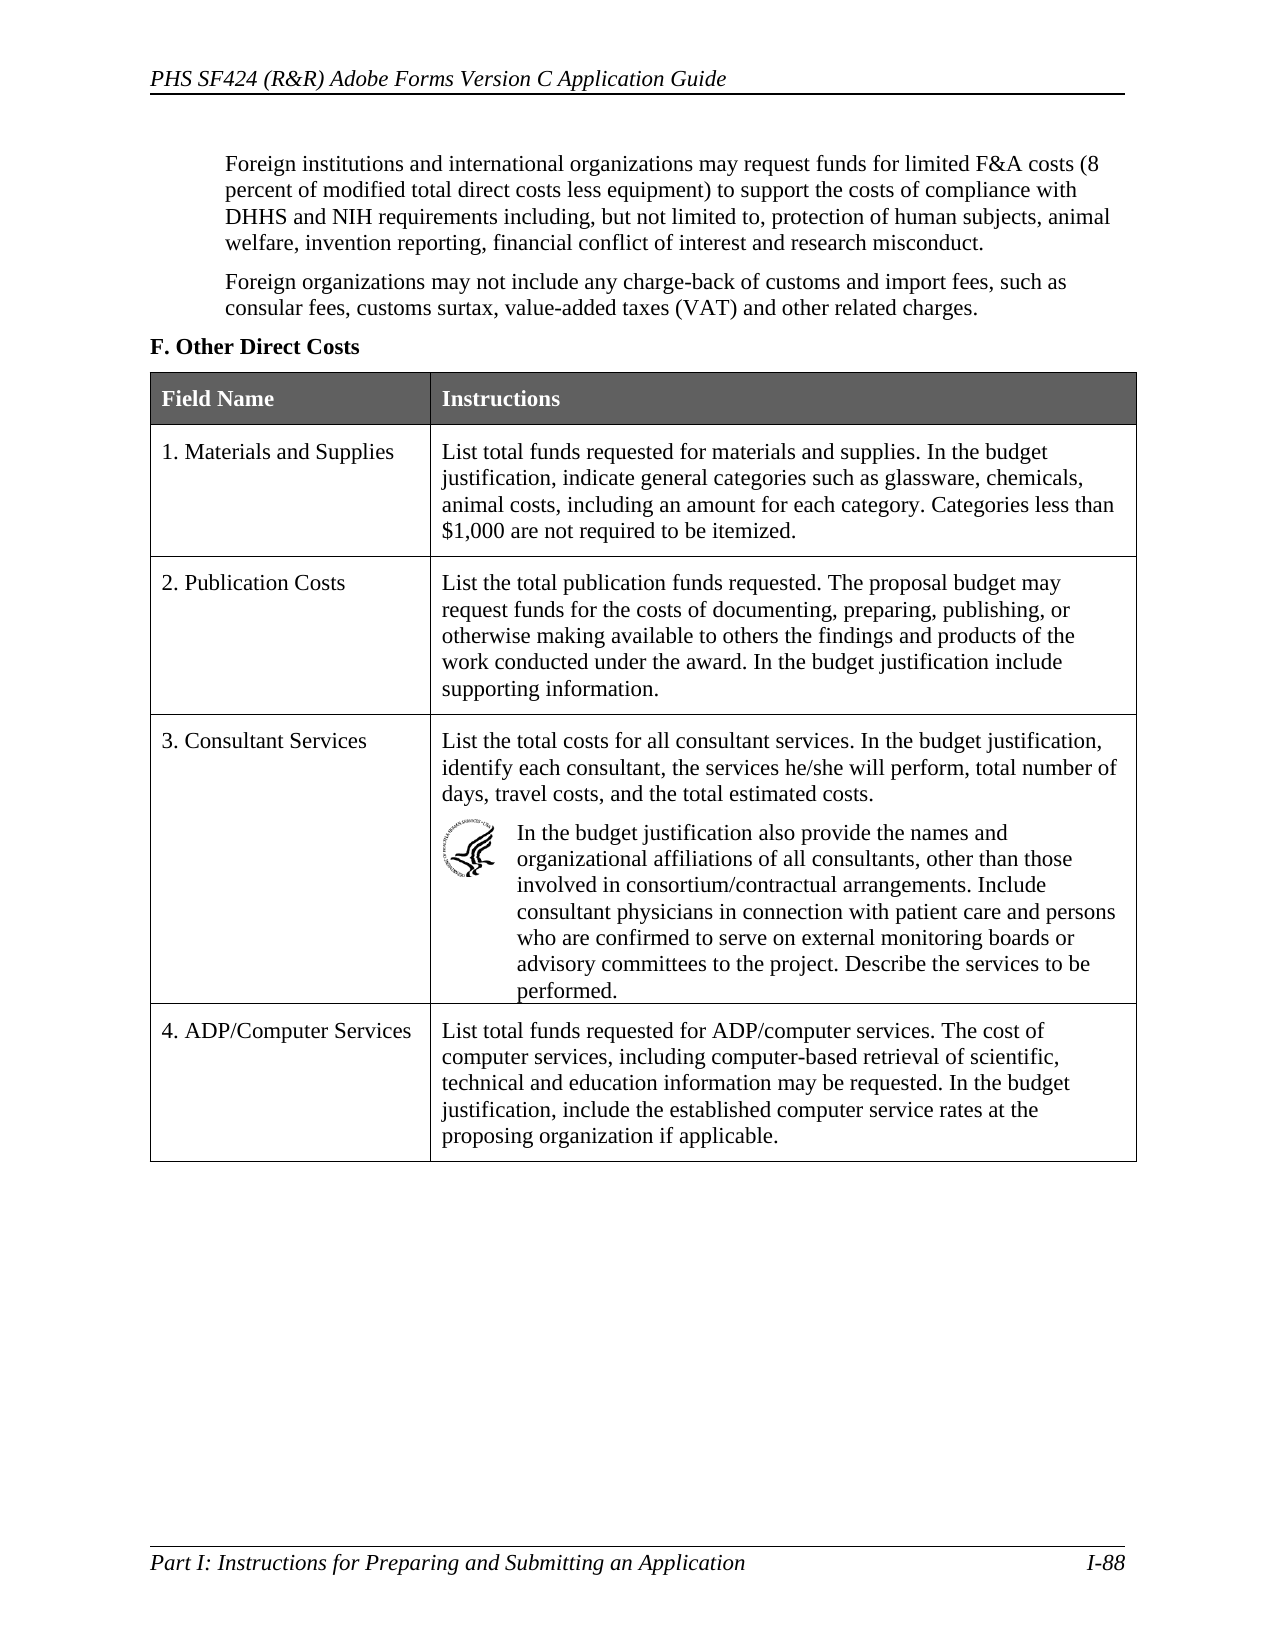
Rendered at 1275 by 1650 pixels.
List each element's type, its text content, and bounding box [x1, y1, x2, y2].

table_cell 1. Materials and Supplies [151, 425, 430, 556]
table_cell 4. ADP/Computer Services [151, 1004, 430, 1161]
table_header Instructions [431, 373, 1136, 424]
table_cell List the total costs for all consultant services. In the budget justification, identify each consultant, the services he/she will perform, total number of days, travel costs, and the total estimated costs. In the budget justification also provide the names and organizational affiliations of all consultants, other than those involved in consortium/contractual arrangements. Include consultant physicians in connection with patient care and persons who are confirmed to serve on external monitoring boards or advisory committees to the project. Describe the services to be performed. [431, 715, 1136, 1003]
text F. Other Direct Costs [150, 333, 1125, 359]
table_header Field Name [151, 373, 430, 424]
table_cell List the total publication funds requested. The proposal budget may request funds for the costs of documenting, preparing, publishing, or otherwise making available to others the findings and products of the work conducted under the award. In the budget justification include supporting information. [431, 557, 1136, 714]
table_cell List total funds requested for ADP/computer services. The cost of computer services, including computer-based retrieval of scientific, technical and education information may be requested. In the budget justification, include the established computer service rates at the proposing organization if applicable. [431, 1004, 1136, 1161]
text Foreign institutions and international organizations may request funds for limited F&A costs (8 percent of modified total direct costs less equipment) to support the costs of compliance with DHHS and NIH requirements including, but not limited to, protection of human subjects, animal welfare, invention reporting, financial conflict of interest and research misconduct. [225, 150, 1125, 255]
picture [441, 818, 495, 875]
text Foreign organizations may not include any charge-back of customs and import fees, such as consular fees, customs surtax, value-added taxes (VAT) and other related charges. [225, 268, 1125, 321]
table_cell 3. Consultant Services [151, 715, 430, 1003]
table_cell 2. Publication Costs [151, 557, 430, 714]
table_cell List total funds requested for materials and supplies. In the budget justification, indicate general categories such as glassware, chemicals, animal costs, including an amount for each category. Categories less than $1,000 are not required to be itemized. [431, 425, 1136, 556]
